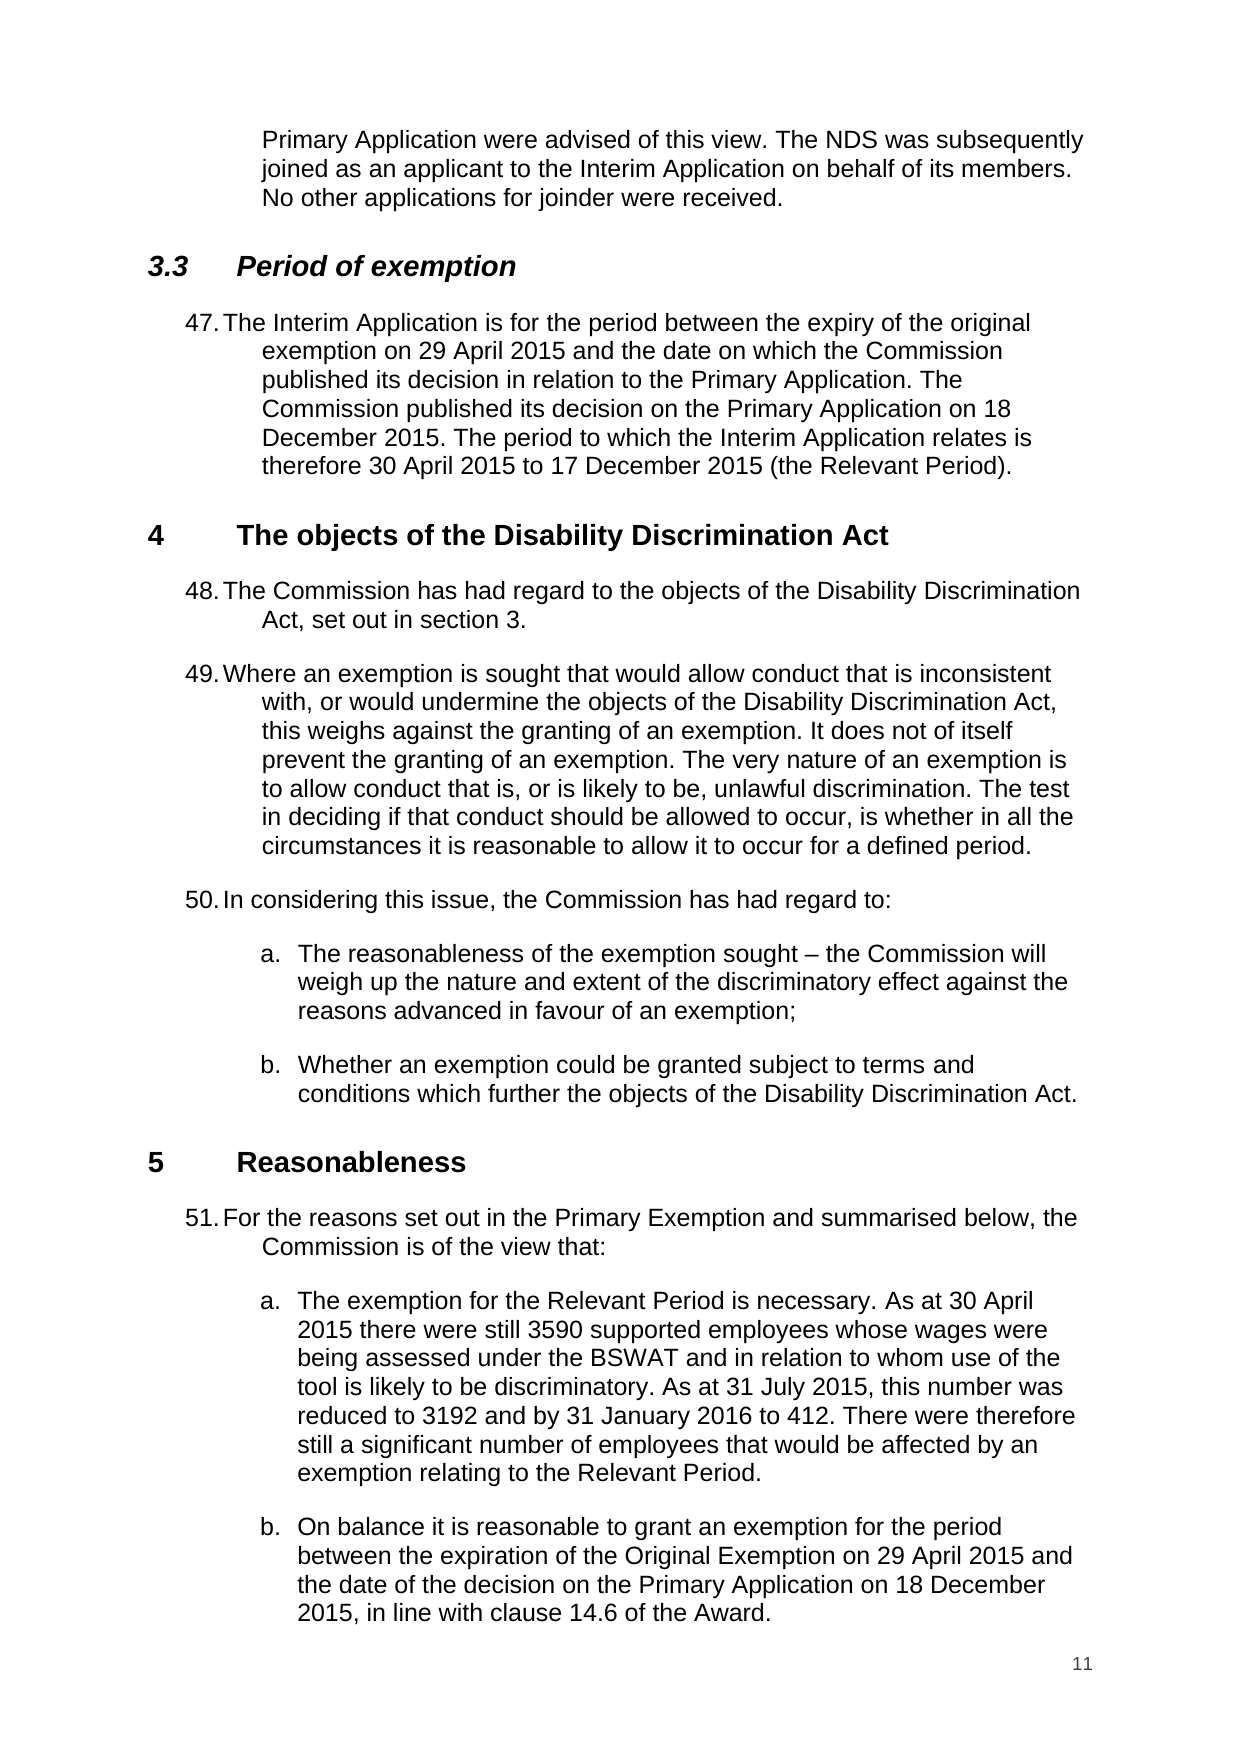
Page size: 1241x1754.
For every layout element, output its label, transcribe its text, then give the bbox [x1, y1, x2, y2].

list Where an exemption is sought that would allow conduct that is inconsistent with, or would undermine the objects of the Disability Discrimination Act, this weighs against the granting of an exemption. It does not of itself prevent the granting of an exemption. The very nature of an exemption is to allow conduct that is, or is likely to be, unlawful discrimination. The test in deciding if that conduct should be allowed to occur, is whether in all the circumstances it is reasonable to allow it to occur for a defined period. [185, 658, 1092, 860]
list The exemption for the Relevant Period is necessary. As at 30 April 2015 there were still 3590 supported employees whose wages were being assessed under the BSWAT and in relation to whom use of the tool is likely to be discriminatory. As at 31 July 2015, this number was reduced to 3192 and by 31 January 2016 to 412. There were therefore still a significant number of employees that would be affected by an exemption relating to the Relevant Period. [260, 1286, 1092, 1487]
list In considering this issue, the Commission has had regard to: [185, 885, 1092, 913]
list The Commission has had regard to the objects of the Disability Discrimination Act, set out in section 3. [185, 576, 1092, 633]
subtitle Reasonableness [148, 1145, 1092, 1178]
list On balance it is reasonable to grant an exemption for the period between the expiration of the Original Exemption on 29 April 2015 and the date of the decision on the Primary Application on 18 December 2015, in line with clause 14.6 of the Award. [260, 1512, 1092, 1627]
subtitle The objects of the Disability Discrimination Act [148, 517, 1092, 551]
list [185, 125, 1092, 211]
list For the reasons set out in the Primary Exemption and summarised below, the Commission is of the view that: [185, 1203, 1092, 1261]
subtitle Period of exemption [148, 249, 1092, 282]
list The Interim Application is for the period between the expiry of the original exemption on 29 April 2015 and the date on which the Commission published its decision in relation to the Primary Application. The Commission published its decision on the Primary Application on 18 December 2015. The period to which the Interim Application relates is therefore 30 April 2015 to 17 December 2015 (the Relevant Period). [185, 307, 1092, 480]
list The reasonableness of the exemption sought – the Commission will weigh up the nature and extent of the discriminatory effect against the reasons advanced in favour of an exemption; [260, 938, 1092, 1025]
list Whether an exemption could be granted subject to terms and conditions which further the objects of the Disability Discrimination Act. [260, 1050, 1092, 1107]
